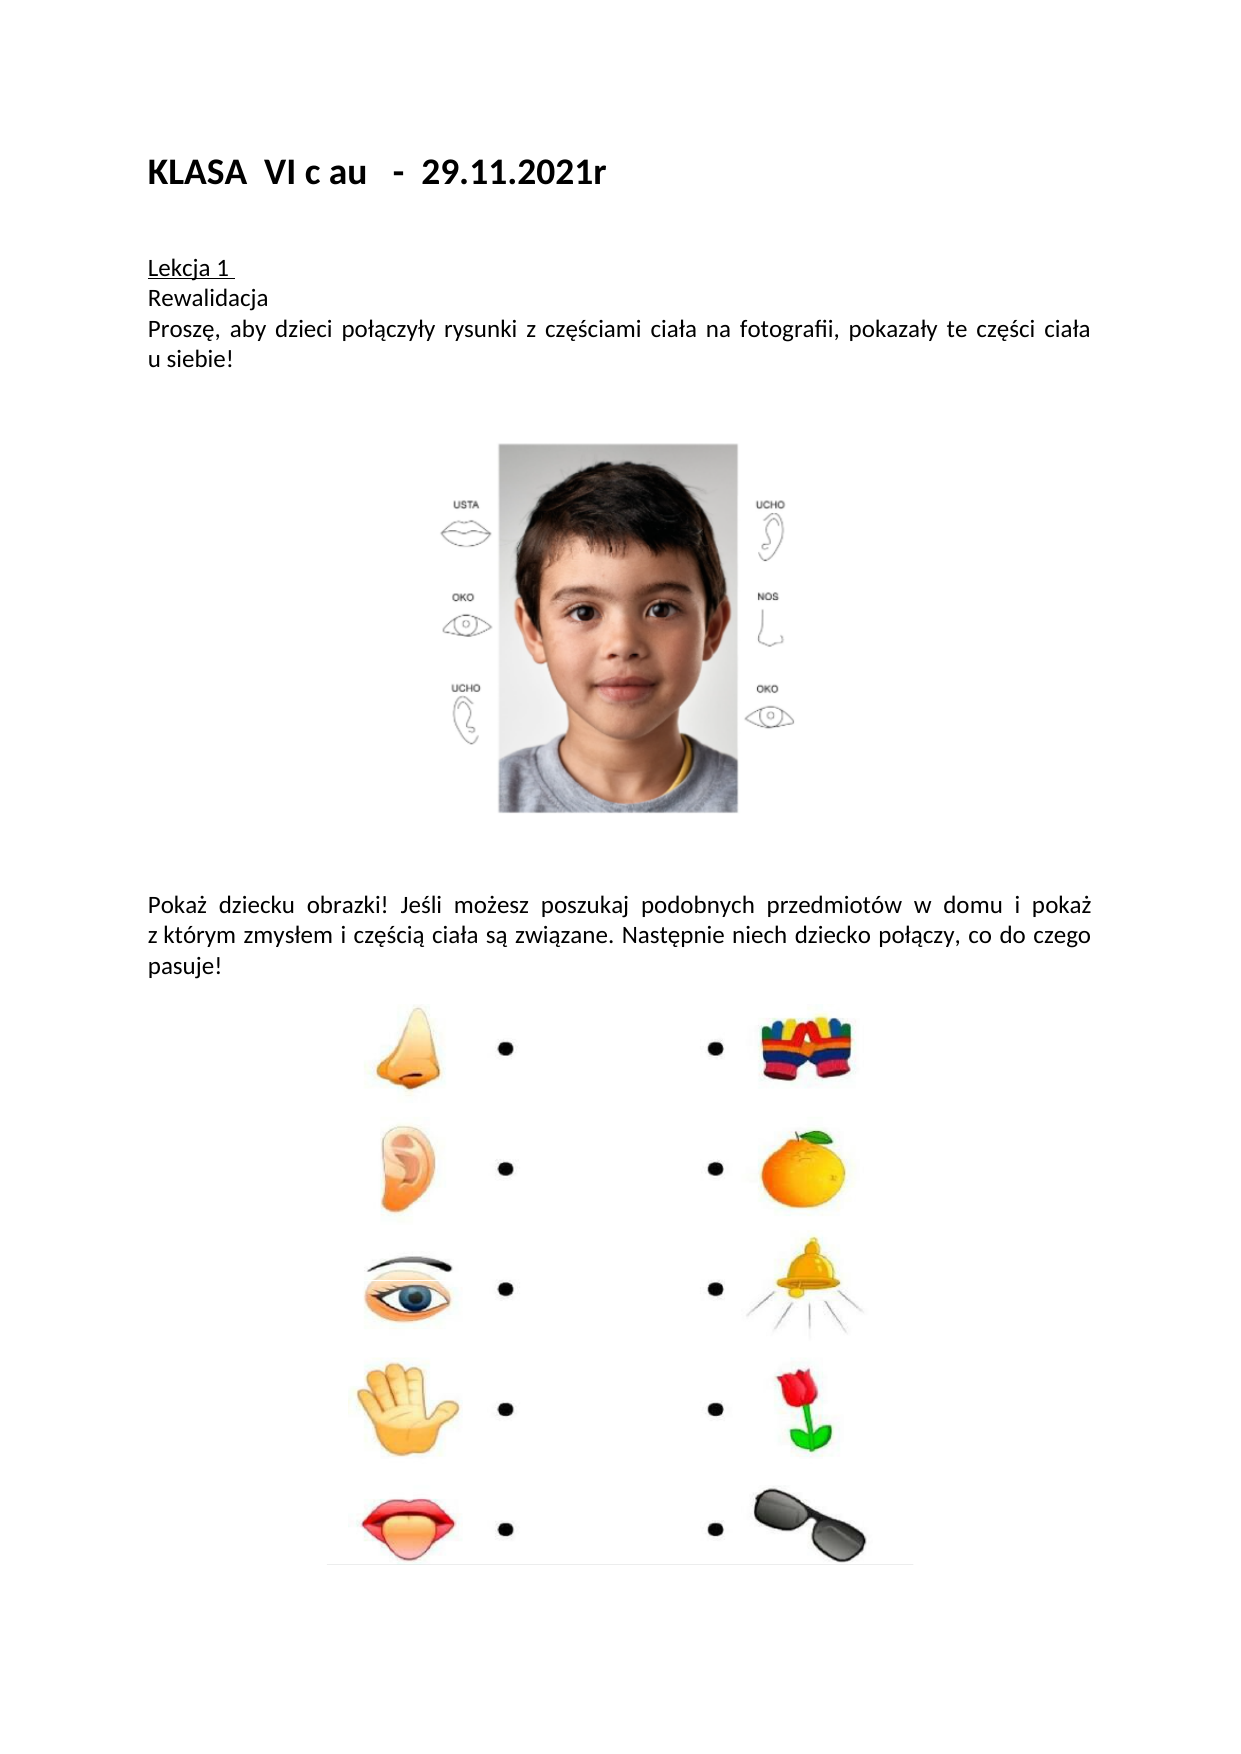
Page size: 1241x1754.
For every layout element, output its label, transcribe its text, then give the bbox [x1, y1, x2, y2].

text Lekcja 1 [148, 252, 1093, 282]
picture [357, 419, 883, 873]
text Rewalidacja [148, 282, 1093, 313]
text Proszę, aby dzieci połączyły rysunki z częściami ciała na fotografii, pokazały te części ciała u siebie! [148, 313, 1093, 374]
text KLASA VI c au - 29.11.2021r [148, 148, 1093, 193]
picture [326, 997, 914, 1565]
text Pokaż dziecku obrazki! Jeśli możesz poszukaj podobnych przedmiotów w domu i pokaż z którym zmysłem i częścią ciała są związane. Następnie niech dziecko połączy, co do czego pasuje! [148, 889, 1093, 981]
